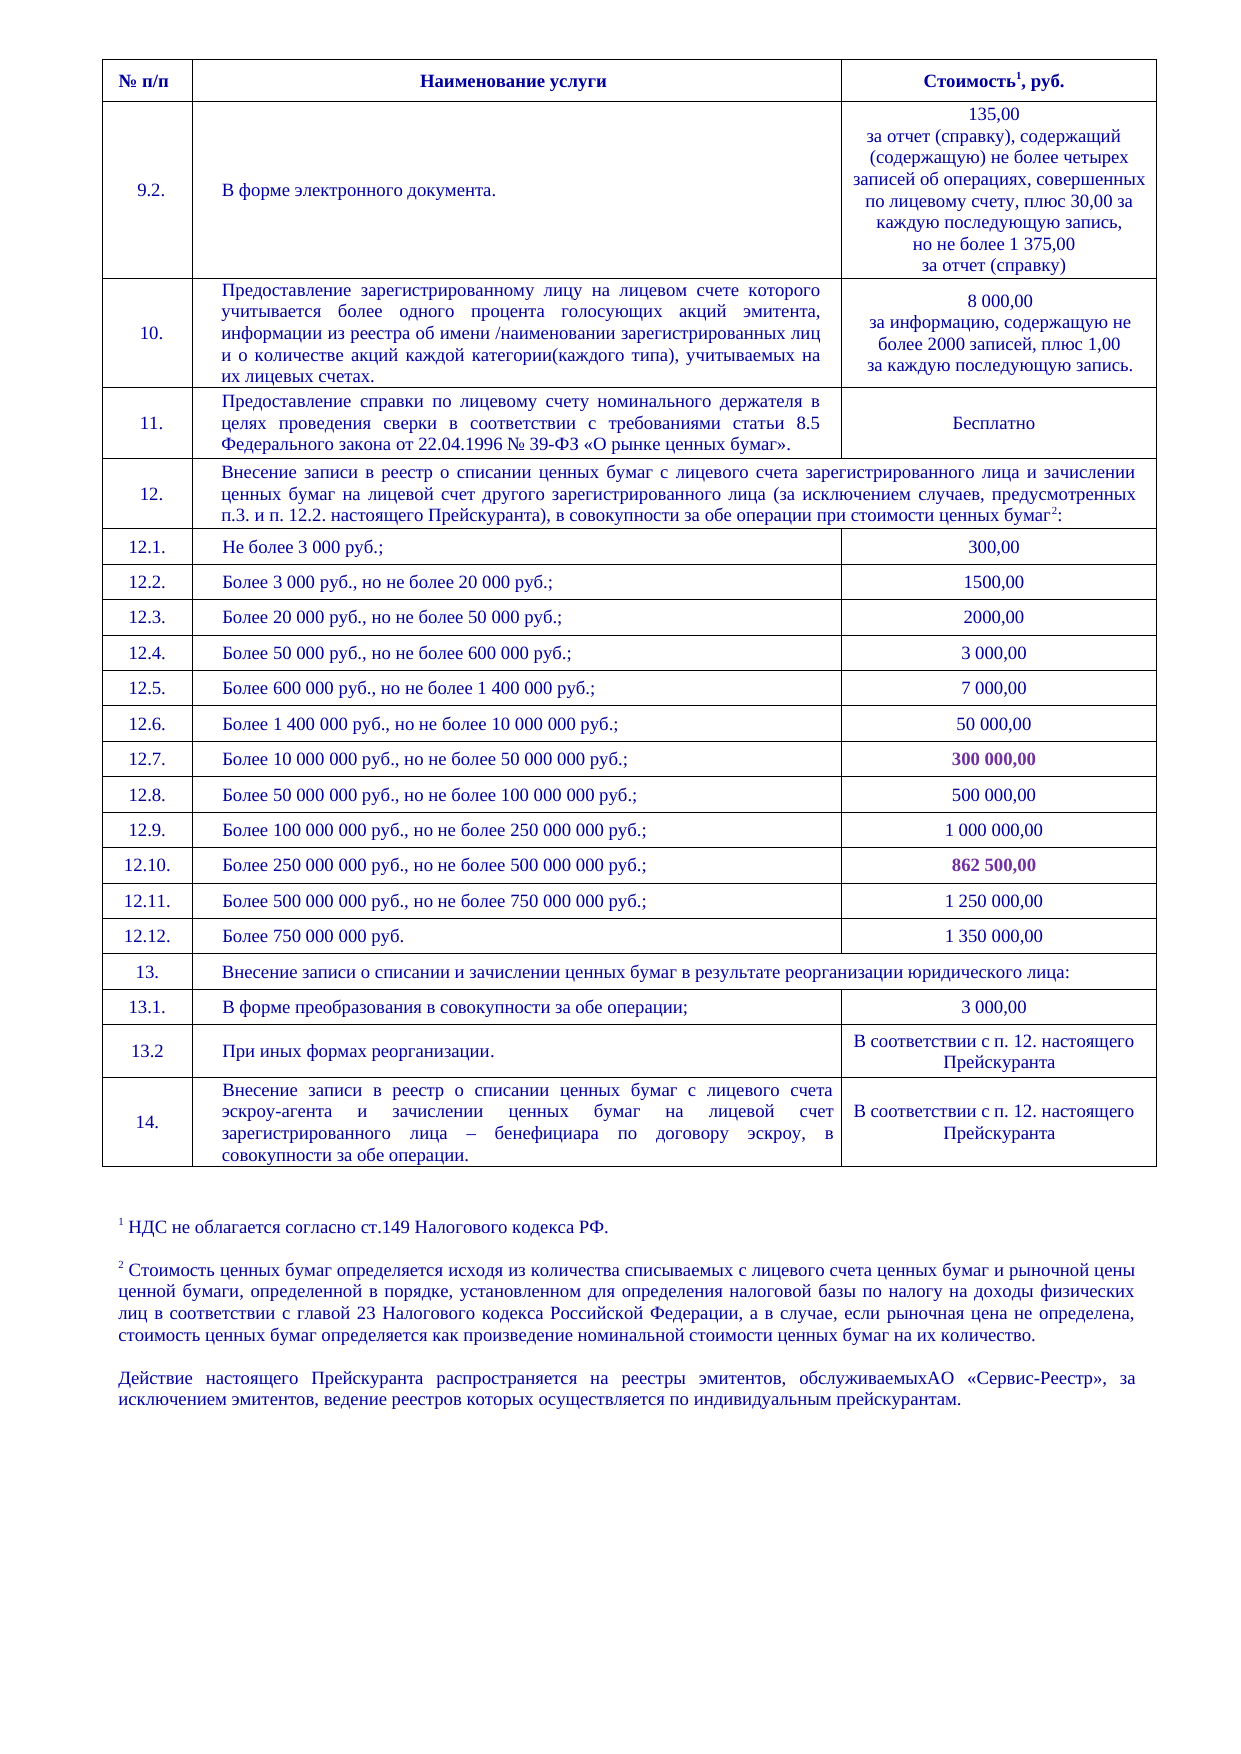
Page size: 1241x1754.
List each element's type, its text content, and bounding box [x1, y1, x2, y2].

table_cell 9.2. [103, 102, 192, 278]
table_cell 1 000 000,00 [842, 813, 1156, 847]
table_cell 50 000,00 [842, 706, 1156, 741]
table_cell Более 500 000 000 руб., но не более 750 000 000 руб.; [193, 884, 841, 918]
table_cell 11. [103, 388, 192, 457]
table_header 1 НДС не облагается согласно ст.149 Налогового кодекса РФ. 2 Стоимость ценных бумаг определяется исходя из количества списываемых с лицевого счета ценных бумаг и рыночной цены ценной бумаги, определенной в порядке, установленном для определения налоговой базы по налогу на доходы физических лиц в соответствии с главой 23 Налогового кодекса Российской Федерации, а в случае, если рыночная цена не определена, стоимость ценных бумаг определяется как произведение номинальной стоимости ценных бумаг на их количество. Действие настоящего Прейскуранта распространяется на реестры эмитентов, обслуживаемыхАО «Сервис-Реестр», за исключением эмитентов, ведение реестров которых осуществляется по индивидуальным прейскурантам. [102, 1188, 1157, 1437]
table_cell 12.8. [103, 777, 192, 812]
table_cell Более 600 000 руб., но не более 1 400 000 руб.; [193, 671, 841, 705]
table_cell Более 20 000 руб., но не более 50 000 руб.; [193, 600, 841, 634]
table_cell Не более 3 000 руб.; [193, 529, 841, 564]
table_cell 13.2 [103, 1025, 192, 1077]
table_cell 12.9. [103, 813, 192, 847]
table_cell Внесение записи в реестр о списании ценных бумаг с лицевого счета эскроу-агента и зачислении ценных бумаг на лицевой счет зарегистрированного лица – бенефициара по договору эскроу, в совокупности за обе операции. [193, 1078, 841, 1166]
table_header № п/п [103, 60, 192, 101]
table_cell 8 000,00 за информацию, содержащую не более 2000 записей, плюс 1,00 за каждую последующую запись. [842, 279, 1156, 387]
table_cell 1 350 000,00 [842, 919, 1156, 953]
table_cell В соответствии с п. 12. настоящего Прейскуранта [842, 1025, 1156, 1077]
table_cell 12.5. [103, 671, 192, 705]
table_header Наименование услуги [193, 60, 841, 101]
table_cell Более 750 000 000 руб. [193, 919, 841, 953]
table_cell 12.2. [103, 565, 192, 599]
table_cell 12.4. [103, 636, 192, 670]
table_cell 300 000,00 [842, 742, 1156, 776]
table_cell Бесплатно [842, 388, 1156, 457]
table_cell 13.1. [103, 990, 192, 1024]
table_cell Предоставление зарегистрированному лицу на лицевом счете которого учитывается более одного процента голосующих акций эмитента, информации из реестра об имени /наименовании зарегистрированных лиц и о количестве акций каждой категории(каждого типа), учитываемых на их лицевых счетах. [193, 279, 841, 387]
table_cell Более 50 000 руб., но не более 600 000 руб.; [193, 636, 841, 670]
table_cell 14. [103, 1078, 192, 1166]
table_cell В форме электронного документа. [193, 102, 841, 278]
table_cell Внесение записи в реестр о списании ценных бумаг с лицевого счета зарегистрированного лица и зачислении ценных бумаг на лицевой счет другого зарегистрированного лица (за исключением случаев, предусмотренных п.3. и п. 12.2. настоящего Прейскуранта), в совокупности за обе операции при стоимости ценных бумаг2: [193, 459, 1156, 528]
table_cell 2000,00 [842, 600, 1156, 634]
table_cell 135,00 за отчет (справку), содержащий (содержащую) не более четырех записей об операциях, совершенных по лицевому счету, плюс 30,00 за каждую последующую запись, но не более 1 375,00 за отчет (справку) [842, 102, 1156, 278]
table_cell Более 100 000 000 руб., но не более 250 000 000 руб.; [193, 813, 841, 847]
table_cell Более 10 000 000 руб., но не более 50 000 000 руб.; [193, 742, 841, 776]
table_cell Более 250 000 000 руб., но не более 500 000 000 руб.; [193, 848, 841, 882]
table_cell 3 000,00 [842, 990, 1156, 1024]
table_cell 3 000,00 [842, 636, 1156, 670]
table_cell 1 250 000,00 [842, 884, 1156, 918]
table_cell 12. [103, 459, 192, 528]
table_cell 12.12. [103, 919, 192, 953]
table_cell 12.11. [103, 884, 192, 918]
table_cell При иных формах реорганизации. [193, 1025, 841, 1077]
table_cell В форме преобразования в совокупности за обе операции; [193, 990, 841, 1024]
table_cell 13. [103, 954, 192, 989]
table_cell 10. [103, 279, 192, 387]
table_cell В соответствии с п. 12. настоящего Прейскуранта [842, 1078, 1156, 1166]
table_cell 500 000,00 [842, 777, 1156, 812]
table_cell 1500,00 [842, 565, 1156, 599]
table_cell 12.7. [103, 742, 192, 776]
table_cell Более 1 400 000 руб., но не более 10 000 000 руб.; [193, 706, 841, 741]
table_cell 12.10. [103, 848, 192, 882]
table_cell Внесение записи о списании и зачислении ценных бумаг в результате реорганизации юридического лица: [193, 954, 1156, 989]
table_cell Более 50 000 000 руб., но не более 100 000 000 руб.; [193, 777, 841, 812]
table_cell Предоставление справки по лицевому счету номинального держателя в целях проведения сверки в соответствии с требованиями статьи 8.5 Федерального закона от 22.04.1996 № 39-ФЗ «О рынке ценных бумаг». [193, 388, 841, 457]
table_cell 12.6. [103, 706, 192, 741]
table_cell 12.3. [103, 600, 192, 634]
table_cell 300,00 [842, 529, 1156, 564]
table_header Стоимость1, руб. [842, 60, 1156, 101]
table_cell 12.1. [103, 529, 192, 564]
table_cell 7 000,00 [842, 671, 1156, 705]
table_cell Более 3 000 руб., но не более 20 000 руб.; [193, 565, 841, 599]
table_cell 862 500,00 [842, 848, 1156, 882]
